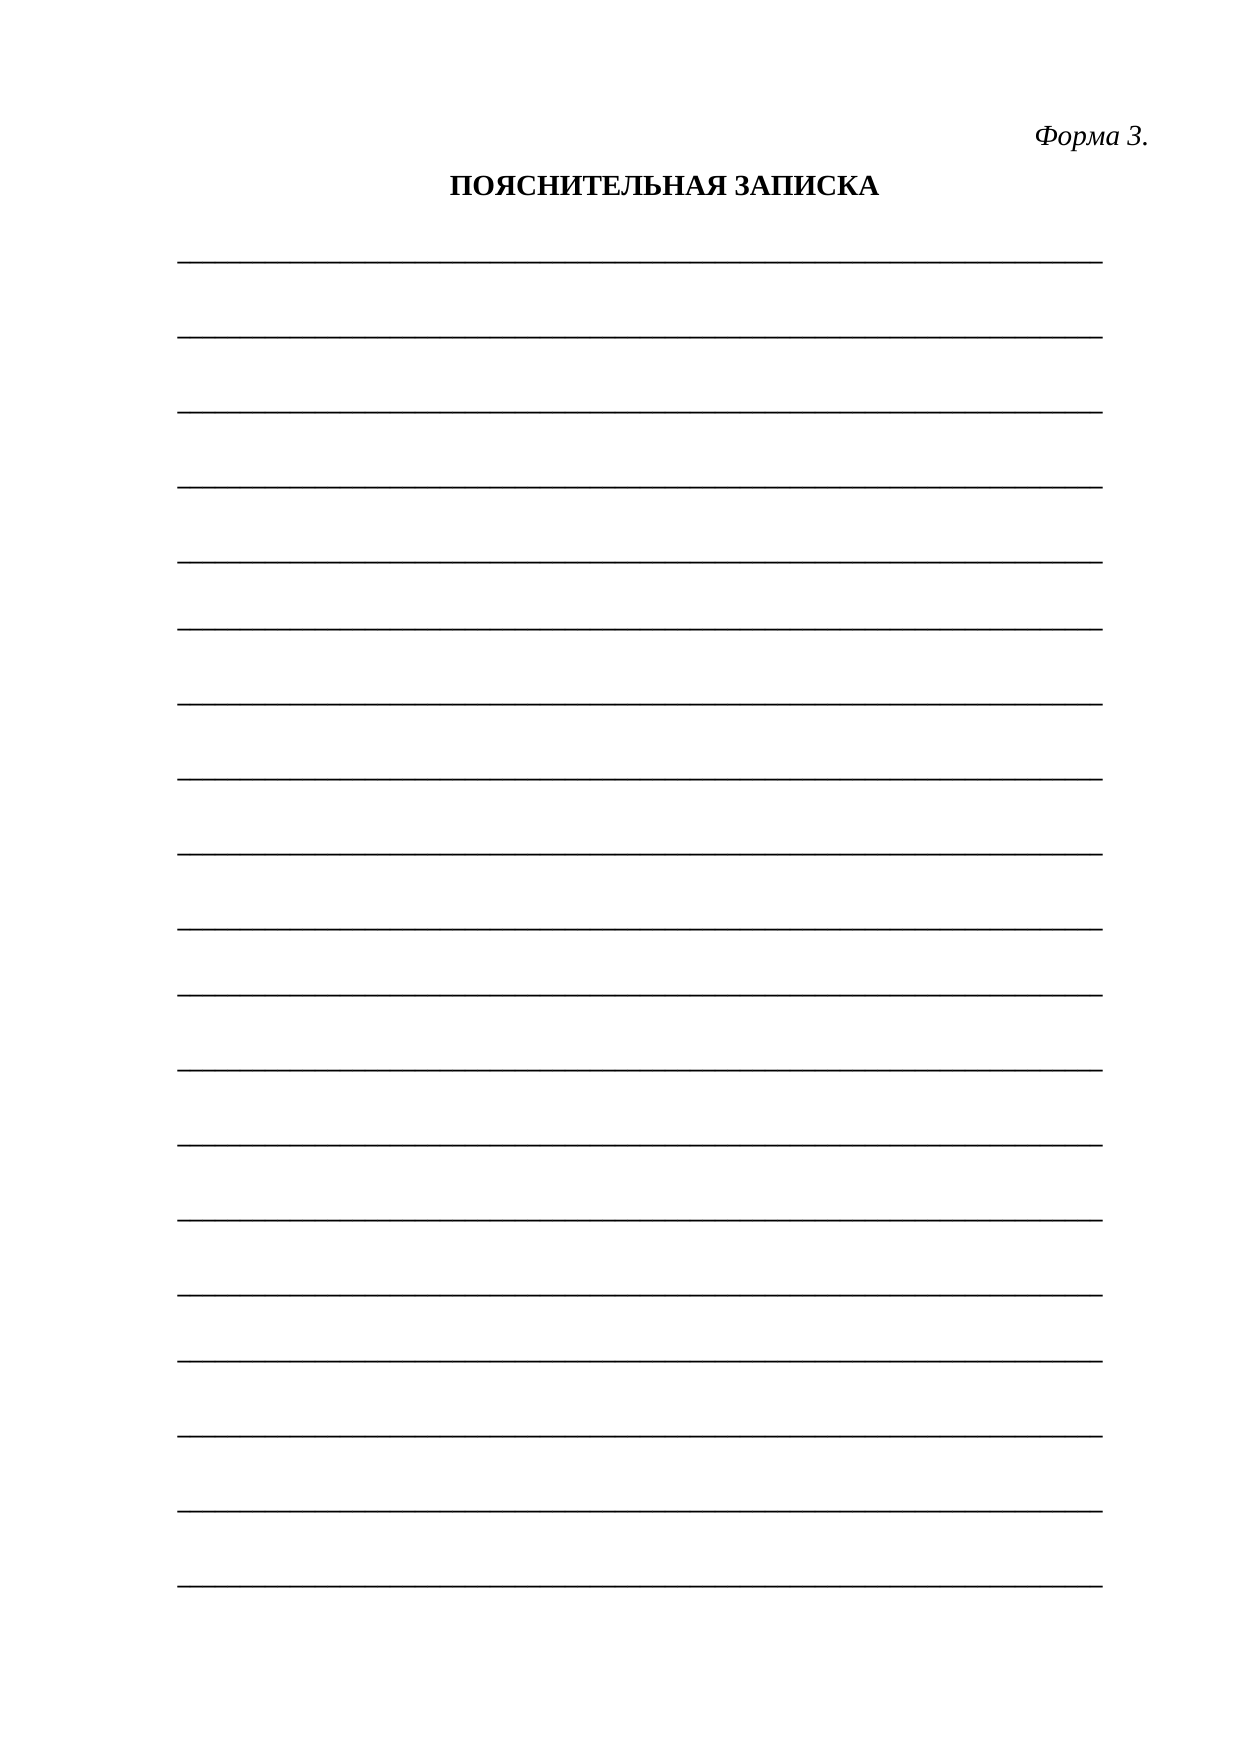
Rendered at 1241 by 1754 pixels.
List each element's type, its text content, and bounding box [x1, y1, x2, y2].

text __________________________________________________________________________ [177, 456, 1152, 493]
text __________________________________________________________________________ [177, 1479, 1152, 1517]
text __________________________________________________________________________ [177, 531, 1152, 568]
list ПОЯСНИТЕЛЬНАЯ ЗАПИСКА [177, 168, 1152, 202]
text __________________________________________________________________________ [177, 963, 1152, 1001]
text __________________________________________________________________________ [177, 1554, 1152, 1592]
text __________________________________________________________________________ [177, 1113, 1152, 1151]
text __________________________________________________________________________ [177, 231, 1152, 268]
text __________________________________________________________________________ [177, 1038, 1152, 1076]
text __________________________________________________________________________ [177, 897, 1152, 934]
text __________________________________________________________________________ [177, 381, 1152, 418]
text __________________________________________________________________________ [177, 1404, 1152, 1442]
text __________________________________________________________________________ [177, 1188, 1152, 1226]
text Форма 3. [177, 118, 1152, 152]
text __________________________________________________________________________ [177, 1329, 1152, 1367]
text __________________________________________________________________________ [177, 306, 1152, 343]
text __________________________________________________________________________ [177, 747, 1152, 784]
text __________________________________________________________________________ [177, 822, 1152, 859]
text __________________________________________________________________________ [177, 672, 1152, 709]
text __________________________________________________________________________ [177, 597, 1152, 634]
text __________________________________________________________________________ [177, 1263, 1152, 1301]
